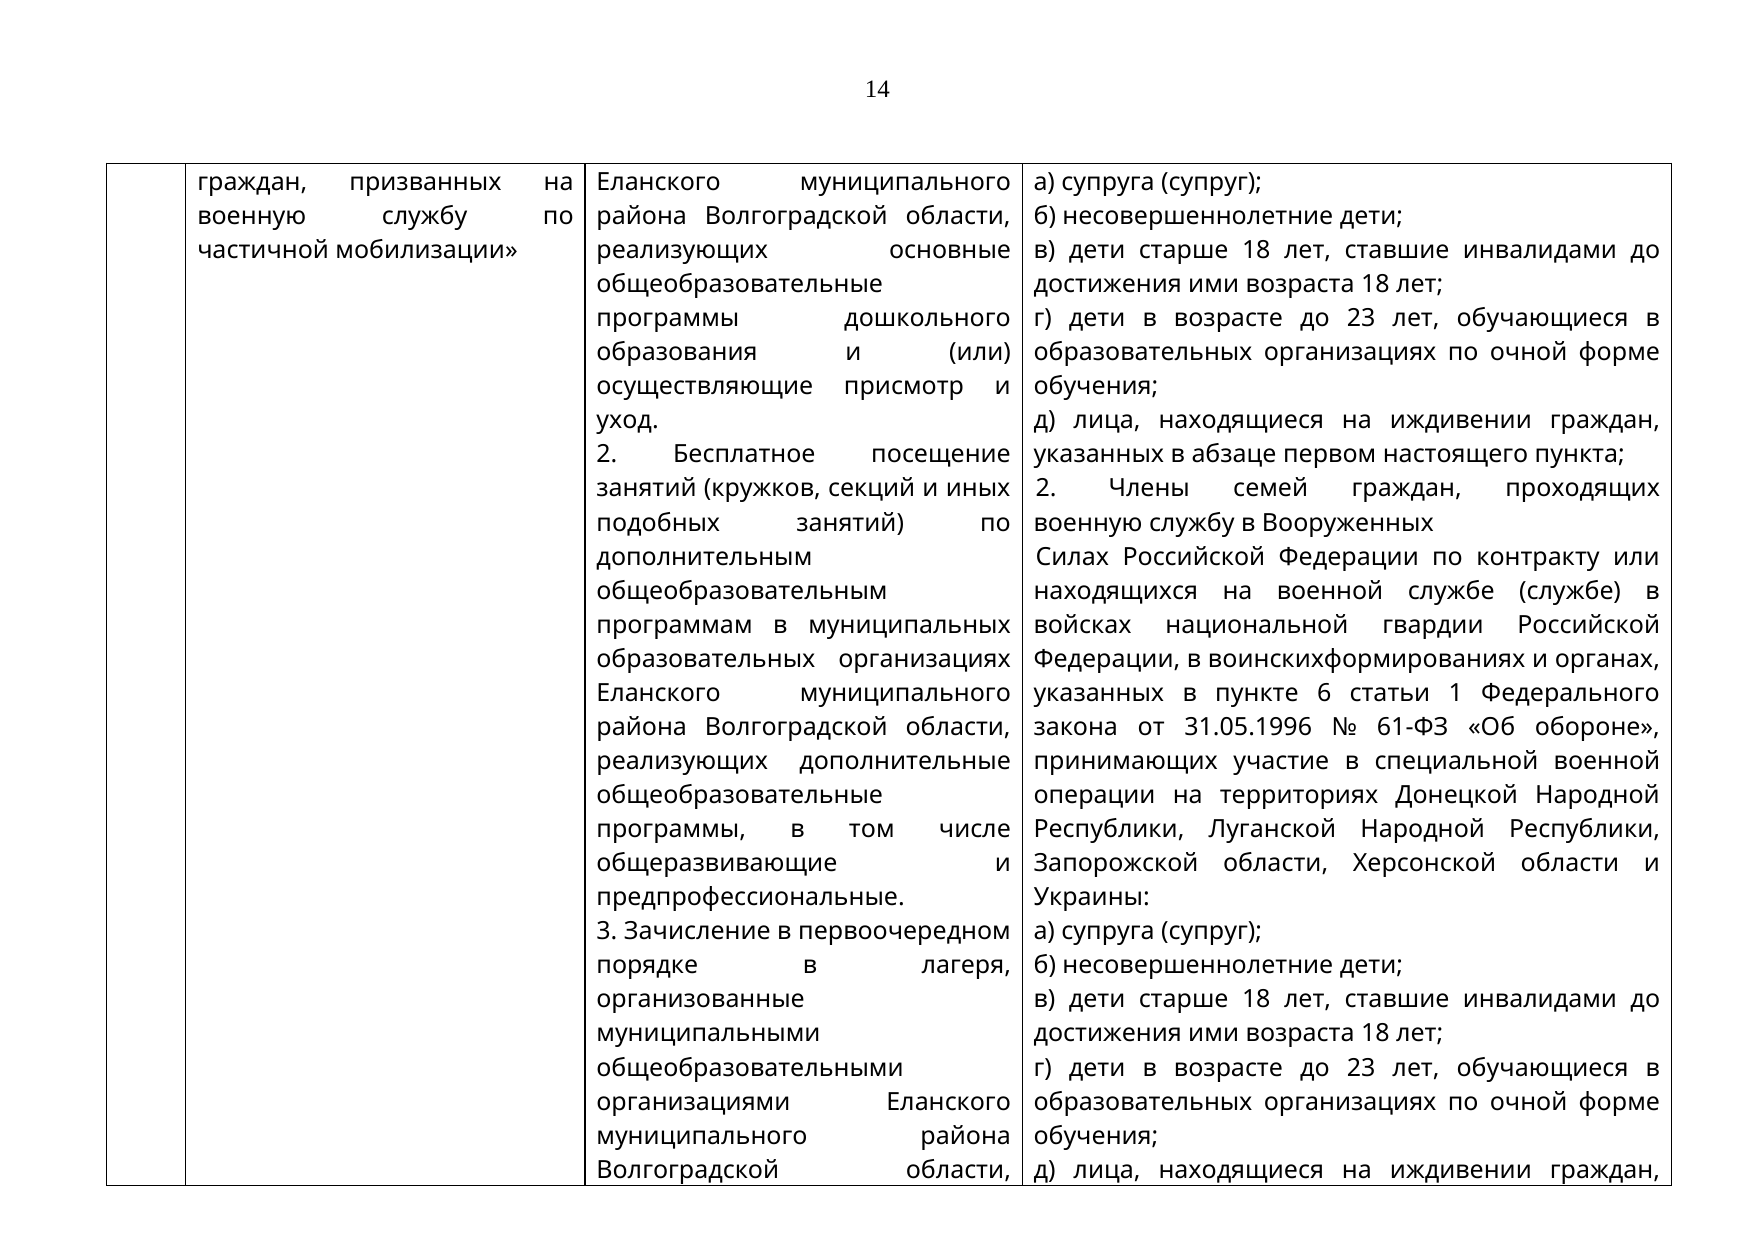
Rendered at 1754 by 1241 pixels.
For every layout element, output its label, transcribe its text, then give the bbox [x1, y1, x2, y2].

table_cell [586, 164, 1022, 1185]
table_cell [1023, 164, 1671, 1185]
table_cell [186, 164, 584, 1185]
table_cell 9 [107, 164, 185, 1185]
